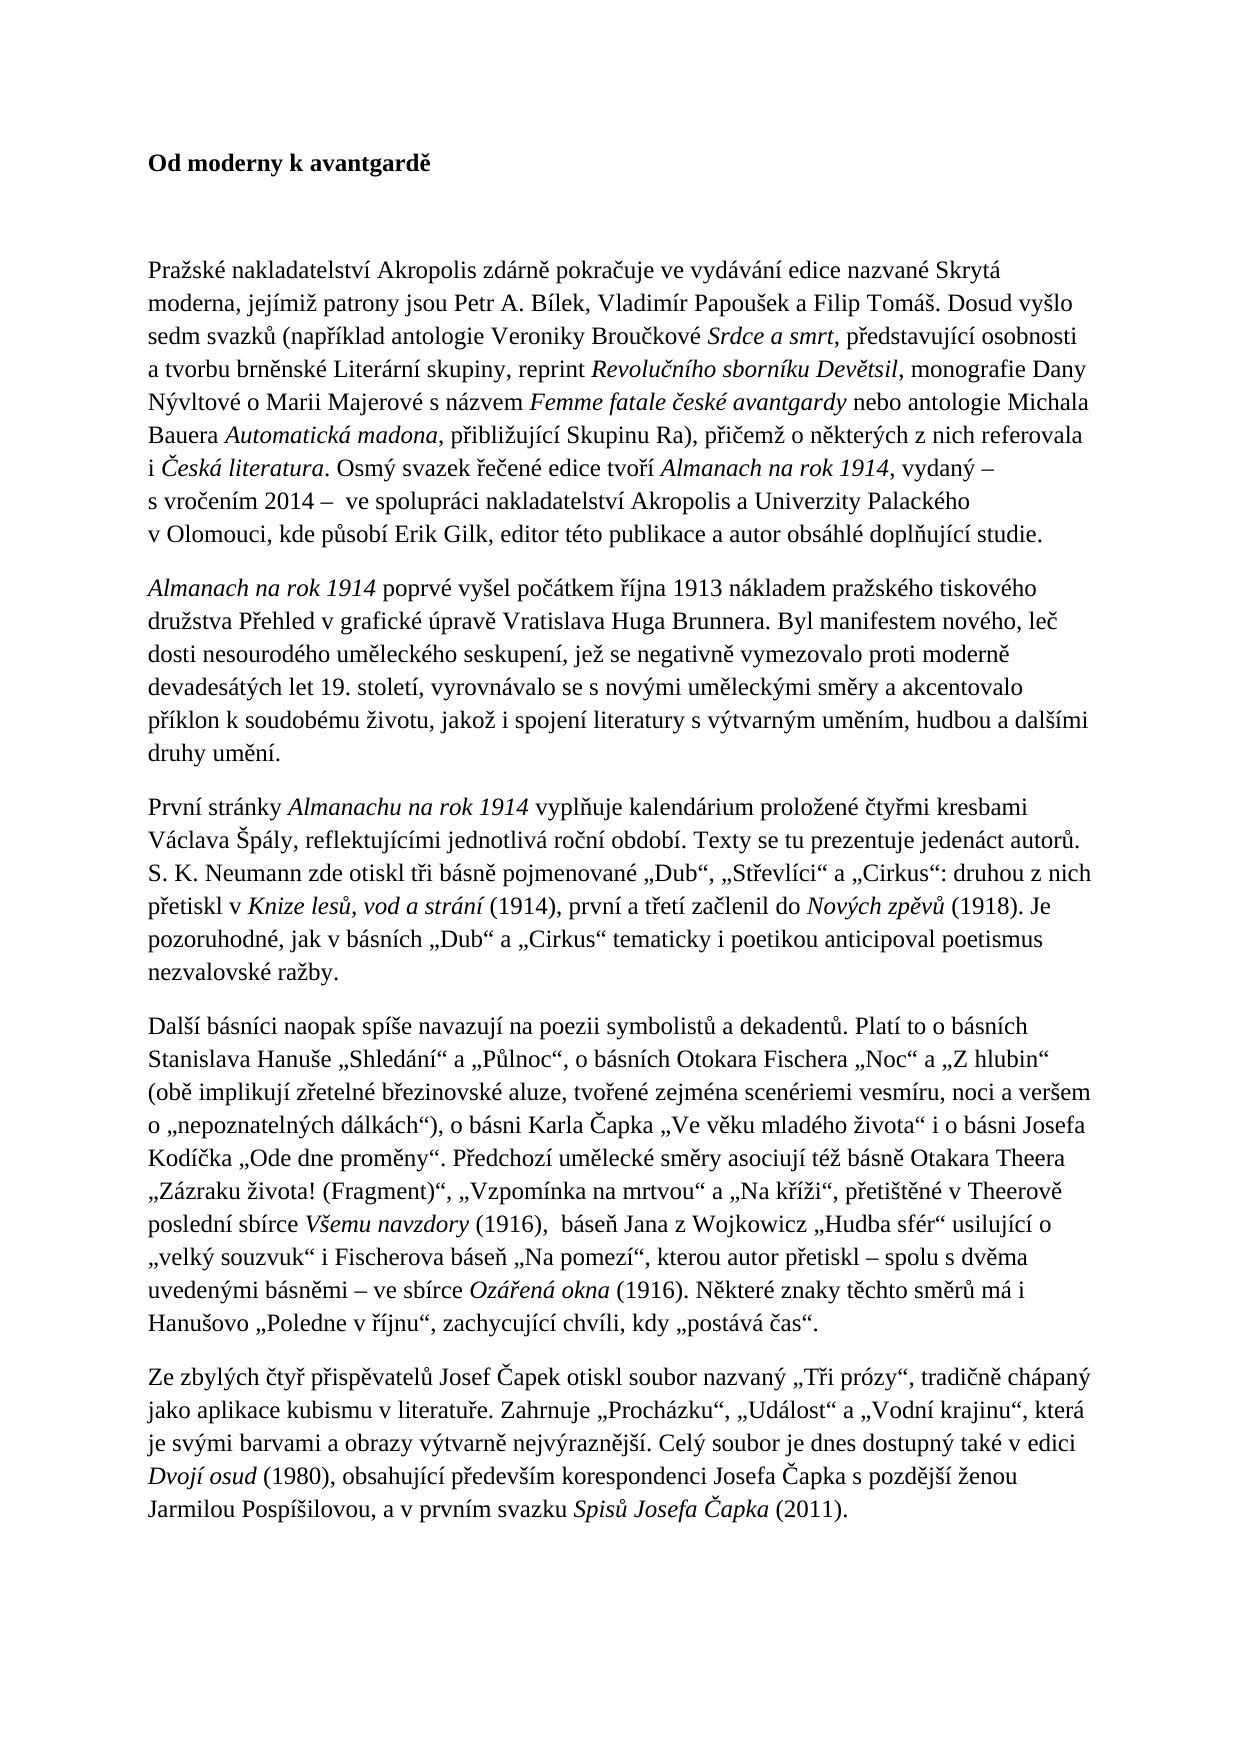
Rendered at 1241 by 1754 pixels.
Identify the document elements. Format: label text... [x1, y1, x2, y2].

text Další básníci naopak spíše navazují na poezii symbolistů a dekadentů. Platí to o básních Stanislava Hanuše „Shledání“ a „Půlnoc“, o básních Otokara Fischera „Noc“ a „Z hlubin“ (obě implikují zřetelné březinovské aluze, tvořené zejména scenériemi vesmíru, noci a veršem o „nepoznatelných dálkách“), o básni Karla Čapka „Ve věku mladého života“ i o básni Josefa Kodíčka „Ode dne proměny“. Předchozí umělecké směry asociují též básně Otakara Theera „Zázraku života! (Fragment)“, „Vzpomínka na mrtvou“ a „Na kříži“, přetištěné v Theerově poslední sbírce Všemu navzdory (1916), báseň Jana z Wojkowicz „Hudba sfér“ usilující o „velký souzvuk“ i Fischerova báseň „Na pomezí“, kterou autor přetiskl – spolu s dvěma uvedenými básněmi – ve sbírce Ozářená okna (1916). Některé znaky těchto směrů má i Hanušovo „Poledne v říjnu“, zachycující chvíli, kdy „postává čas“. [148, 1011, 1093, 1337]
text Ze zbylých čtyř přispěvatelů Josef Čapek otiskl soubor nazvaný „Tři prózy“, tradičně chápaný jako aplikace kubismu v literatuře. Zahrnuje „Procházku“, „Událost“ a „Vodní krajinu“, která je svými barvami a obrazy výtvarně nejvýraznější. Celý soubor je dnes dostupný také v edici Dvojí osud (1980), obsahující především korespondenci Josefa Čapka s pozdější ženou Jarmilou Pospíšilovou, a v prvním svazku Spisů Josefa Čapka (2011). [148, 1362, 1093, 1523]
text První stránky Almanachu na rok 1914 vyplňuje kalendárium proložené čtyřmi kresbami Václava Špály, reflektujícími jednotlivá roční období. Texty se tu prezentuje jedenáct autorů. S. K. Neumann zde otiskl tři básně pojmenované „Dub“, „Střevlíci“ a „Cirkus“: druhou z nich přetiskl v Knize lesů, vod a strání (1914), první a třetí začlenil do Nových zpěvů (1918). Je pozoruhodné, jak v básních „Dub“ a „Cirkus“ tematicky i poetikou anticipoval poetismus nezvalovské ražby. [148, 792, 1093, 986]
text Pražské nakladatelství Akropolis zdárně pokračuje ve vydávání edice nazvané Skrytá moderna, jejímiž patrony jsou Petr A. Bílek, Vladimír Papoušek a Filip Tomáš. Dosud vyšlo sedm svazků (například antologie Veroniky Broučkové Srdce a smrt, představující osobnosti a tvorbu brněnské Literární skupiny, reprint Revolučního sborníku Devětsil, monografie Dany Nývltové o Marii Majerové s názvem Femme fatale české avantgardy nebo antologie Michala Bauera Automatická madona, přibližující Skupinu Ra), přičemž o některých z nich referovala i Česká literatura. Osmý svazek řečené edice tvoří Almanach na rok 1914, vydaný – s vročením 2014 – ve spolupráci nakladatelství Akropolis a Univerzity Palackého v Olomouci, kde působí Erik Gilk, editor této publikace a autor obsáhlé doplňující studie. [148, 255, 1093, 548]
text Almanach na rok 1914 poprvé vyšel počátkem října 1913 nákladem pražského tiskového družstva Přehled v grafické úpravě Vratislava Huga Brunnera. Byl manifestem nového, leč dosti nesourodého uměleckého seskupení, jež se negativně vymezovalo proti moderně devadesátých let 19. století, vyrovnávalo se s novými uměleckými směry a akcentovalo příklon k soudobému životu, jakož i spojení literatury s výtvarným uměním, hudbou a dalšími druhy umění. [148, 573, 1093, 767]
text Od moderny k avantgardě [148, 148, 1093, 176]
